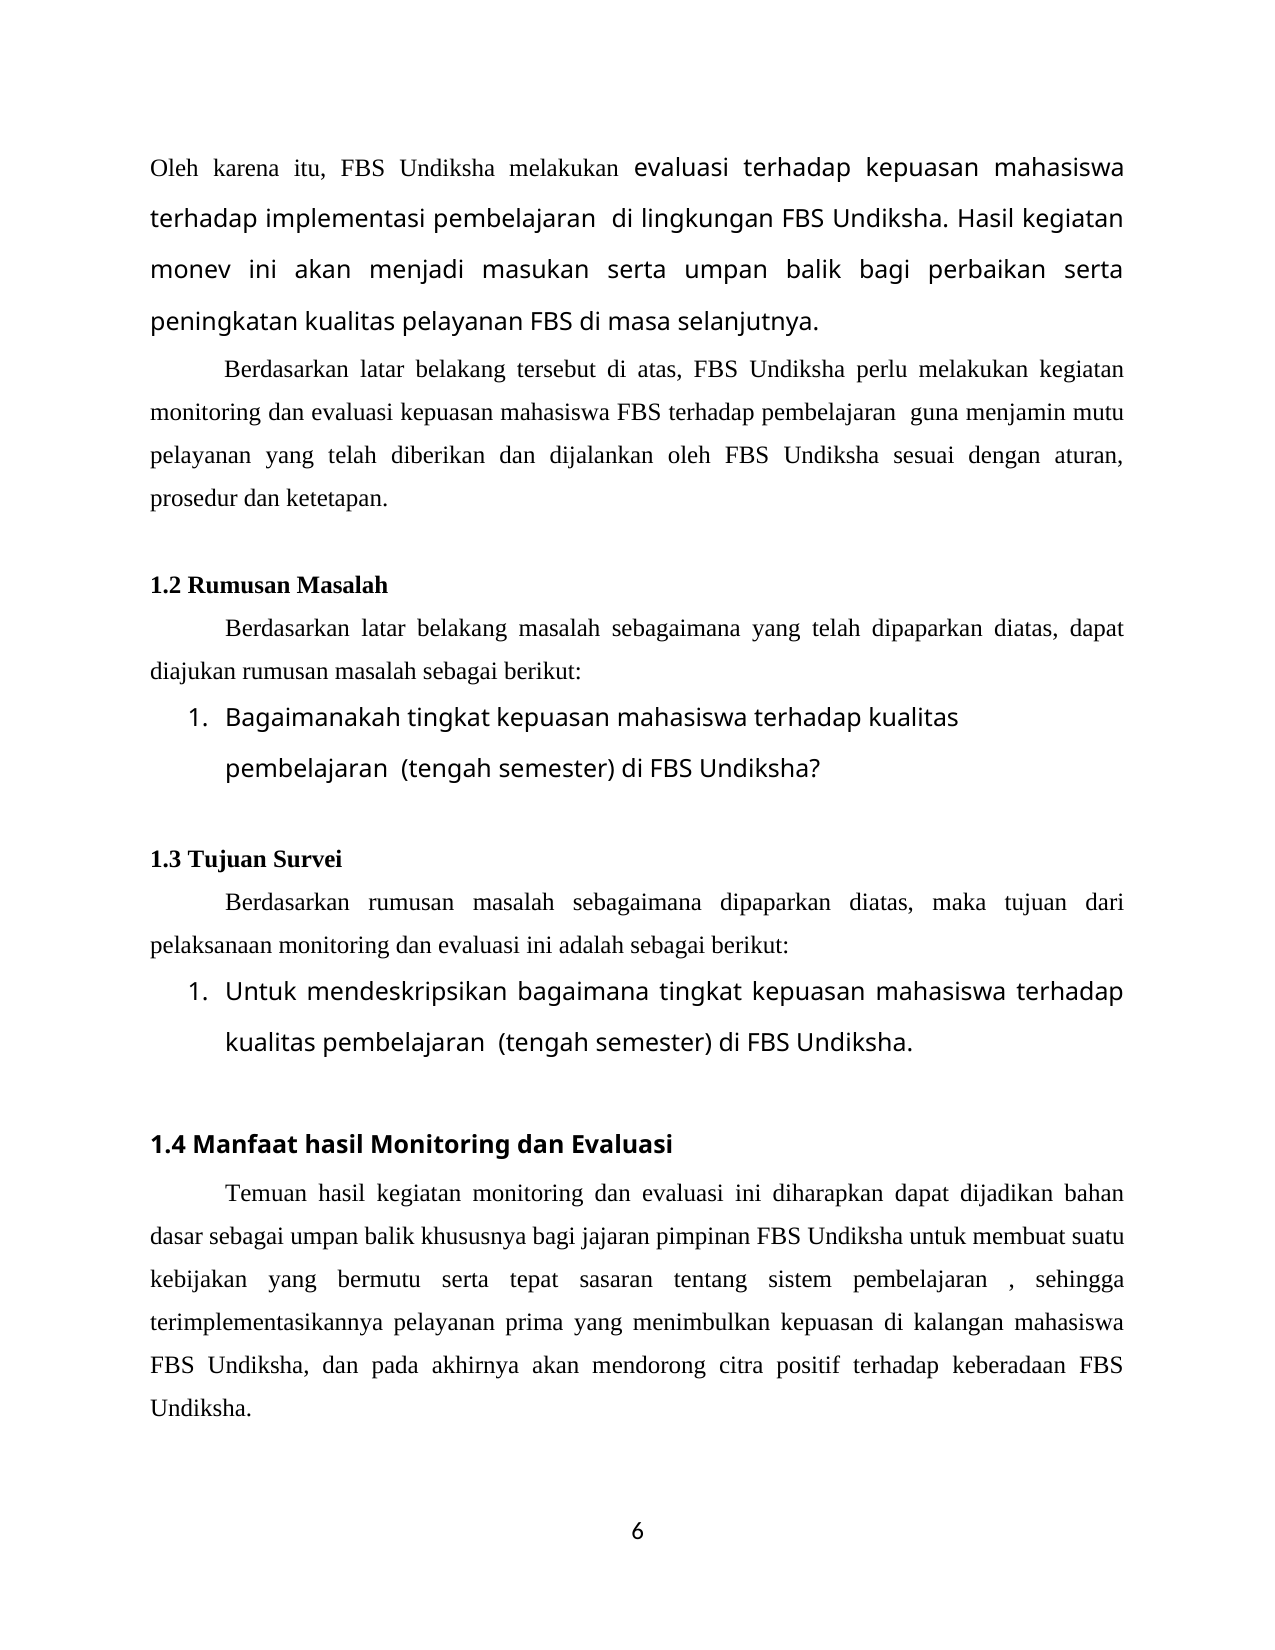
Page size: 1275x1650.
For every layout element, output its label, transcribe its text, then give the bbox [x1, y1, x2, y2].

text 1.3 Tujuan Survei [150, 844, 1125, 873]
text 1.2 Rumusan Masalah [150, 570, 1125, 598]
text Berdasarkan latar belakang tersebut di atas, FBS Undiksha perlu melakukan kegiatan monitoring dan evaluasi kepuasan mahasiswa FBS terhadap pembelajaran guna menjamin mutu pelayanan yang telah diberikan dan dijalankan oleh FBS Undiksha sesuai dengan aturan, prosedur dan ketetapan. [150, 354, 1125, 512]
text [150, 150, 1125, 337]
list Bagaimanakah tingkat kepuasan mahasiswa terhadap kualitas pembelajaran (tengah semester) di FBS Undiksha? [187, 699, 1125, 784]
text Berdasarkan latar belakang masalah sebagaimana yang telah dipaparkan diatas, dapat diajukan rumusan masalah sebagai berikut: [150, 613, 1125, 685]
text 1.4 Manfaat hasil Monitoring dan Evaluasi [150, 1127, 1125, 1161]
list Untuk mendeskripsikan bagaimana tingkat kepuasan mahasiswa terhadap kualitas pembelajaran (tengah semester) di FBS Undiksha. [187, 974, 1125, 1059]
text Berdasarkan rumusan masalah sebagaimana dipaparkan diatas, maka tujuan dari pelaksanaan monitoring dan evaluasi ini adalah sebagai berikut: [150, 887, 1125, 959]
text Temuan hasil kegiatan monitoring dan evaluasi ini diharapkan dapat dijadikan bahan dasar sebagai umpan balik khususnya bagi jajaran pimpinan FBS Undiksha untuk membuat suatu kebijakan yang bermutu serta tepat sasaran tentang sistem pembelajaran , sehingga terimplementasikannya pelayanan prima yang menimbulkan kepuasan di kalangan mahasiswa FBS Undiksha, dan pada akhirnya akan mendorong citra positif terhadap keberadaan FBS Undiksha. [150, 1178, 1125, 1422]
